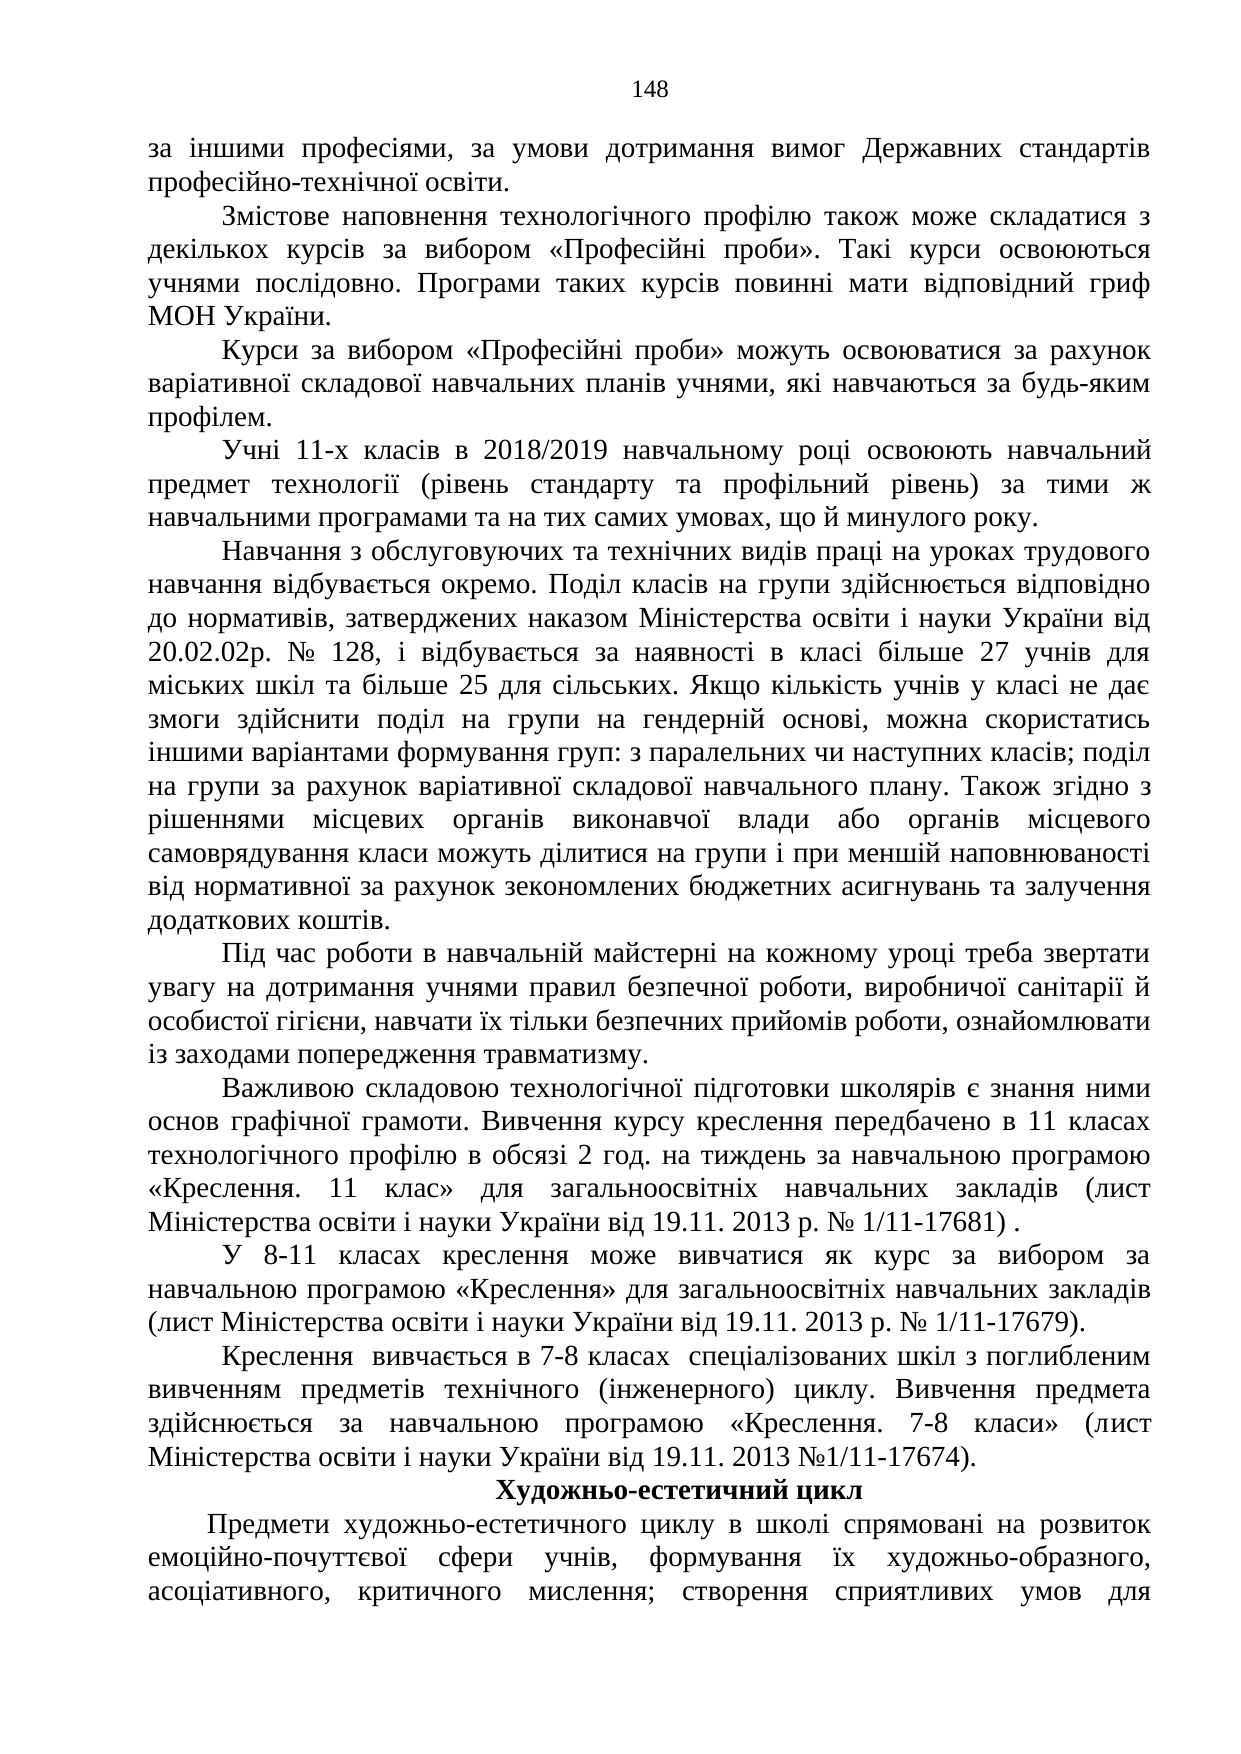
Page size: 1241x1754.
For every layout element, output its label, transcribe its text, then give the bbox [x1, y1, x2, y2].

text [148, 1506, 1152, 1606]
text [148, 131, 1152, 198]
text Курси за вибором «Професійні проби» можуть освоюватися за рахунок варіативної складової навчальних планів учнями, які навчаються за будь-яким профілем. [148, 332, 1152, 432]
text Креслення вивчається в 7-8 класах спеціалізованих шкіл з поглибленим вивченням предметів технічного (інженерного) циклу. Вивчення предмета здійснюється за навчальною програмою «Креслення. 7-8 класи» (лист Міністерства освіти і науки України від 19.11. 2013 №1/11-17674). [148, 1338, 1152, 1472]
text Змістове наповнення технологічного профілю також може складатися з декількох курсів за вибором «Професійні проби». Такі курси освоюються учнями послідовно. Програми таких курсів повинні мати відповідний гриф МОН України. [148, 198, 1152, 332]
text Важливою складовою технологічної підготовки школярів є знання ними основ графічної грамоти. Вивчення курсу креслення передбачено в 11 класах технологічного профілю в обсязі 2 год. на тиждень за навчальною програмою «Креслення. 11 клас» для загальноосвітніх навчальних закладів (лист Міністерства освіти і науки України від 19.11. 2013 р. № 1/11-17681) . [148, 1070, 1152, 1237]
text У 8-11 класах креслення може вивчатися як курс за вибором за навчальною програмою «Креслення» для загальноосвітніх навчальних закладів (лист Міністерства освіти і науки України від 19.11. 2013 р. № 1/11-17679). [148, 1237, 1152, 1338]
text Під час роботи в навчальній майстерні на кожному уроці треба звертати увагу на дотримання учнями правил безпечної роботи, виробничої санітарії й особистої гігієни, навчати їх тільки безпечних прийомів роботи, ознайомлювати із заходами попередження травматизму. [148, 936, 1152, 1070]
text Художньо-естетичний цикл [148, 1472, 1152, 1506]
text Навчання з обслуговуючих та технічних видів праці на уроках трудового навчання відбувається окремо. Поділ класів на групи здійснюється відповідно до нормативів, затверджених наказом Міністерства освіти і науки України від 20.02.02р. № 128, і відбувається за наявності в класі більше 27 учнів для міських шкіл та більше 25 для сільських. Якщо кількість учнів у класі не дає змоги здійснити поділ на групи на гендерній основі, можна скористатись іншими варіантами формування груп: з паралельних чи наступних класів; поділ на групи за рахунок варіативної складової навчального плану. Також згідно з рішеннями місцевих органів виконавчої влади або органів місцевого самоврядування класи можуть ділитися на групи і при меншій наповнюваності від нормативної за рахунок зекономлених бюджетних асигнувань та залучення додаткових коштів. [148, 533, 1152, 936]
text Учні 11-х класів в 2018/2019 навчальному році освоюють навчальний предмет технології (рівень стандарту та профільний рівень) за тими ж навчальними програмами та на тих самих умовах, що й минулого року. [148, 432, 1152, 533]
